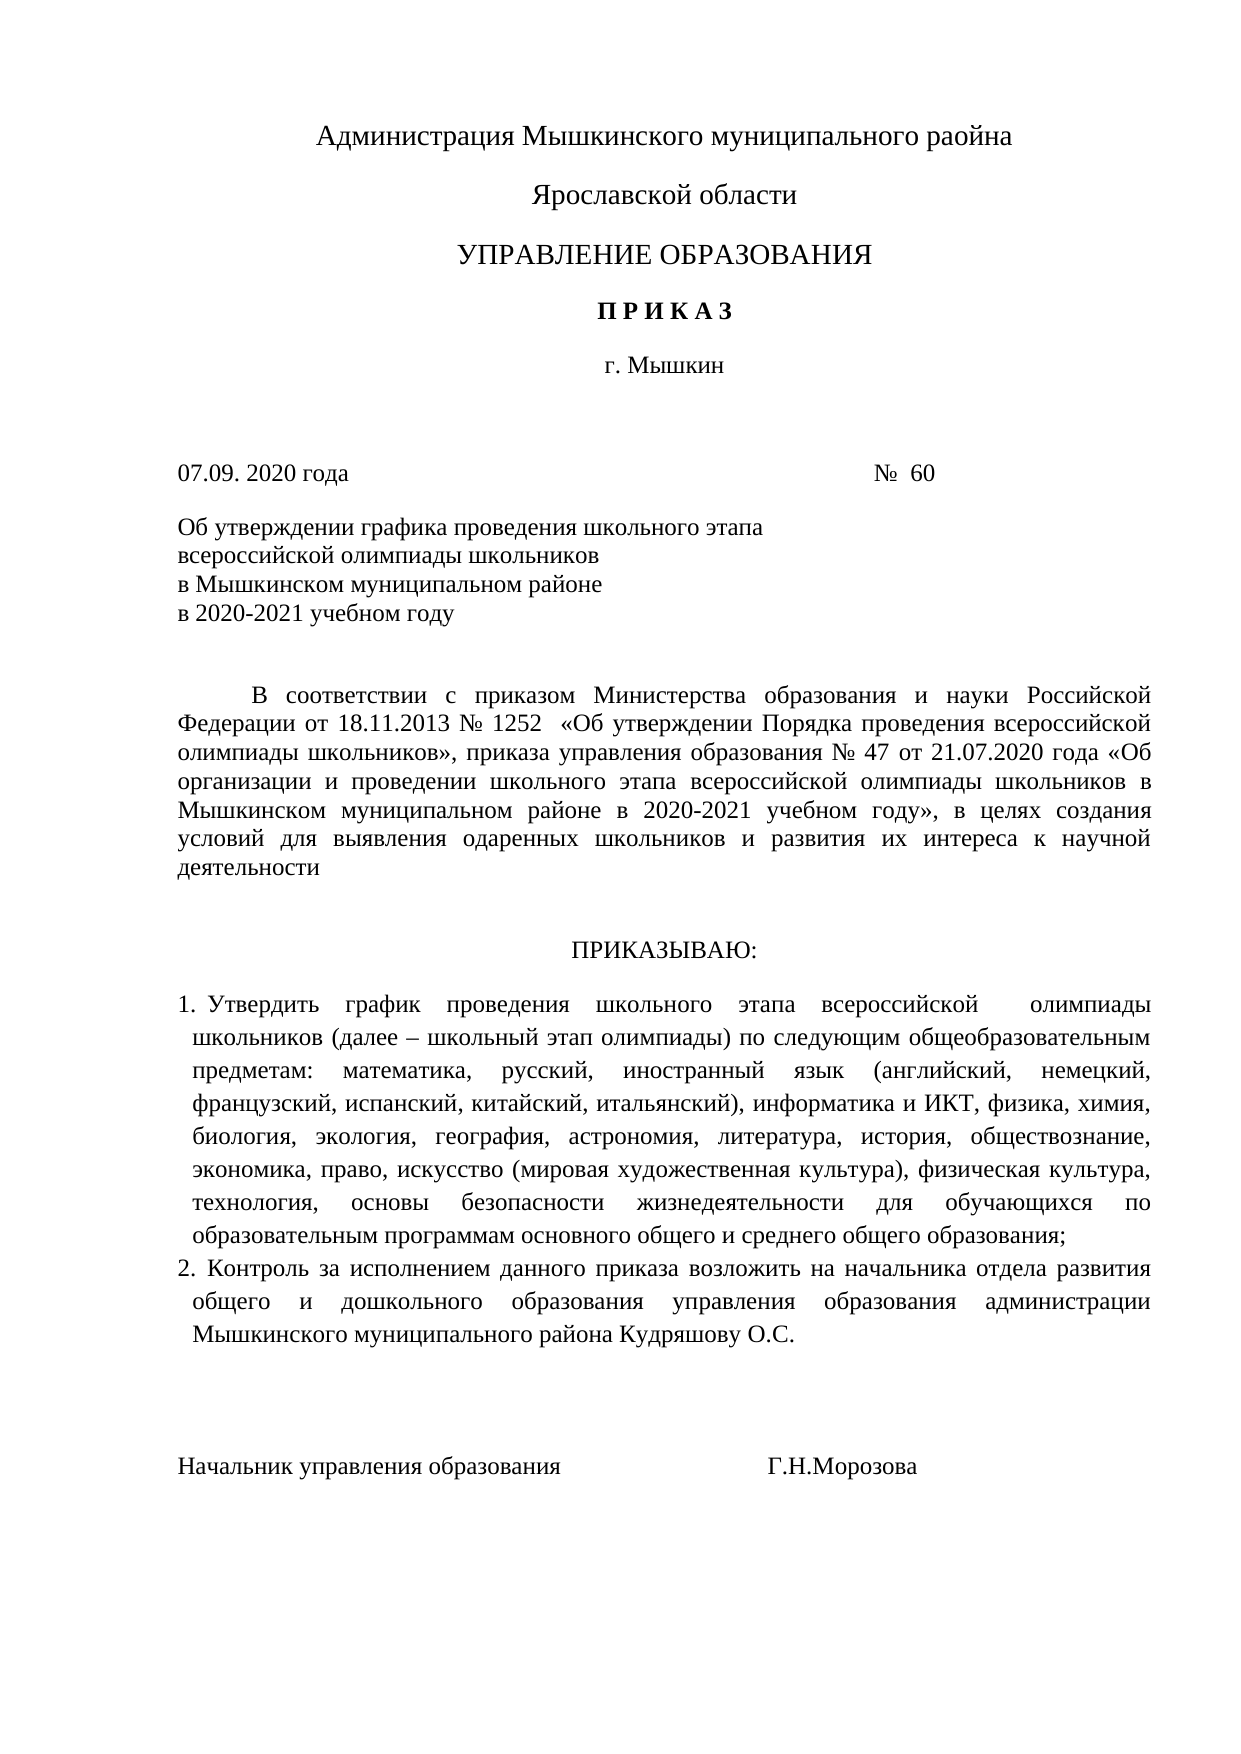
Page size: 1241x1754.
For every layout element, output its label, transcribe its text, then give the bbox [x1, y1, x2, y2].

text в Мышкинском муниципальном районе [177, 569, 1152, 598]
text Администрация Мышкинского муниципального раойна [177, 118, 1152, 152]
list Контроль за исполнением данного приказа возложить на начальника отдела развития общего и дошкольного образования управления образования администрации Мышкинского муниципального района Кудряшову О.С. [177, 1253, 1152, 1348]
text г. Мышкин [177, 350, 1152, 379]
text 07.09. 2020 года № 60 [177, 458, 1152, 487]
text ПРИКАЗЫВАЮ: [177, 935, 1152, 963]
text Начальник управления образования Г.Н.Морозова [177, 1451, 1152, 1480]
text В соответствии с приказом Министерства образования и науки Российской Федерации от 18.11.2013 № 1252 «Об утверждении Порядка проведения всероссийской олимпиады школьников», приказа управления образования № 47 от 21.07.2020 года «Об организации и проведении школьного этапа всероссийской олимпиады школьников в Мышкинском муниципальном районе в 2020-2021 учебном году», в целях создания условий для выявления одаренных школьников и развития их интереса к научной деятельности [177, 680, 1152, 881]
text в 2020-2021 учебном году [177, 598, 1152, 627]
text Ярославской области [177, 177, 1152, 211]
text Об утверждении графика проведения школьного этапа [177, 512, 1152, 540]
text П Р И К А З [177, 296, 1152, 325]
text УПРАВЛЕНИЕ ОБРАЗОВАНИЯ [177, 237, 1152, 270]
list Утвердить график проведения школьного этапа всероссийской олимпиады школьников (далее – школьный этап олимпиады) по следующим общеобразовательным предметам: математика, русский, иностранный язык (английский, немецкий, французский, испанский, китайский, итальянский), информатика и ИКТ, физика, химия, биология, экология, география, астрономия, литература, история, обществознание, экономика, право, искусство (мировая художественная культура), физическая культура, технология, основы безопасности жизнедеятельности для обучающихся по образовательным программам основного общего и среднего общего образования; [177, 989, 1152, 1248]
text всероссийской олимпиады школьников [177, 540, 1152, 569]
